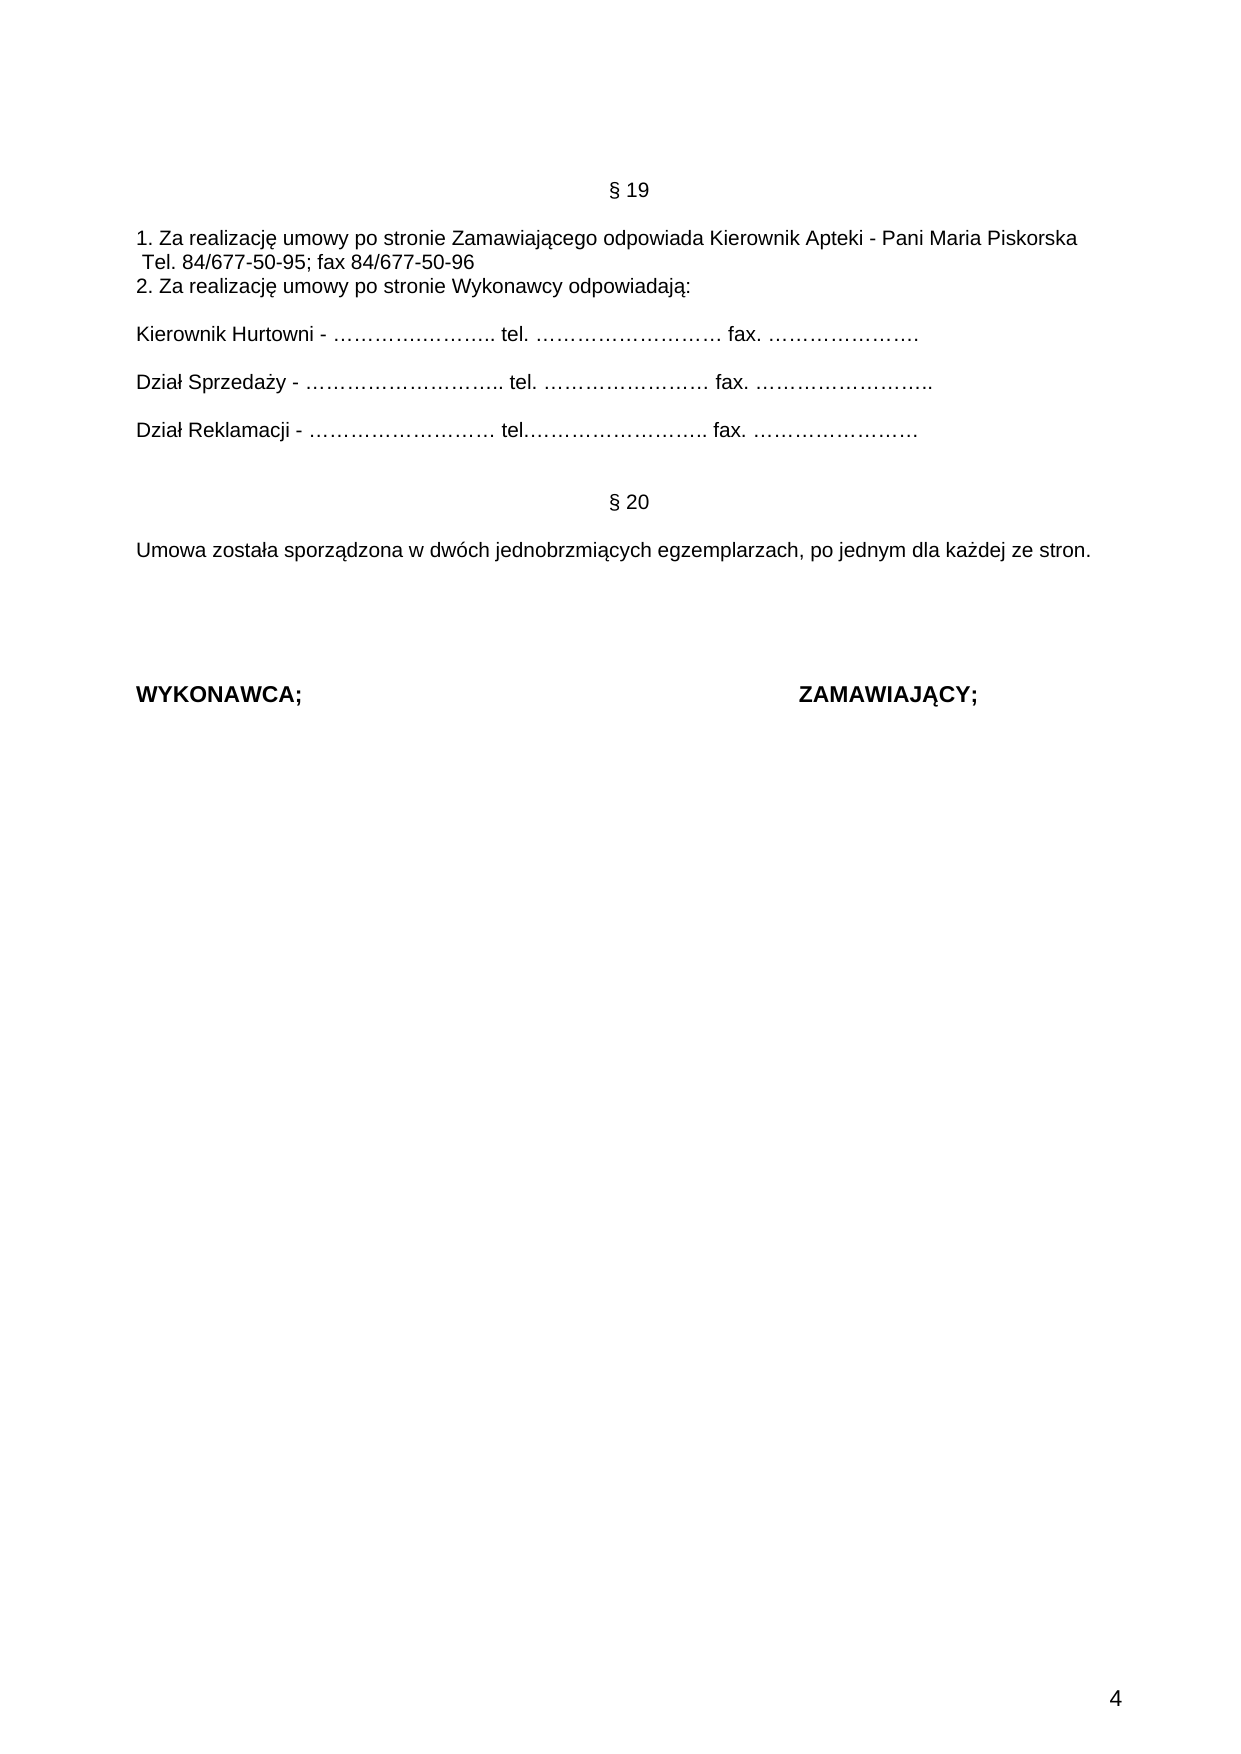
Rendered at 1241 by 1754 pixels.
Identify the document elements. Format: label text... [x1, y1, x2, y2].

text WYKONAWCA; ZAMAWIAJĄCY; [136, 681, 1122, 708]
text Dział Sprzedaży - ……………………….. tel. …………………… fax. …………………….. [136, 370, 1122, 394]
text § 19 [136, 178, 1122, 202]
text Tel. 84/677-50-95; fax 84/677-50-96 [136, 250, 1122, 274]
text § 20 [136, 490, 1122, 514]
text Kierownik Hurtowni - ………….……….. tel. ……………………… fax. …………………. [136, 322, 1122, 346]
text 2. Za realizację umowy po stronie Wykonawcy odpowiadają: [136, 274, 1122, 298]
text Umowa została sporządzona w dwóch jednobrzmiących egzemplarzach, po jednym dla każdej ze stron. [136, 538, 1122, 562]
text 1. Za realizację umowy po stronie Zamawiającego odpowiada Kierownik Apteki - Pani Maria Piskorska [136, 226, 1122, 250]
text Dział Reklamacji - ……………………… tel.…………………….. fax. …………………… [136, 418, 1122, 442]
